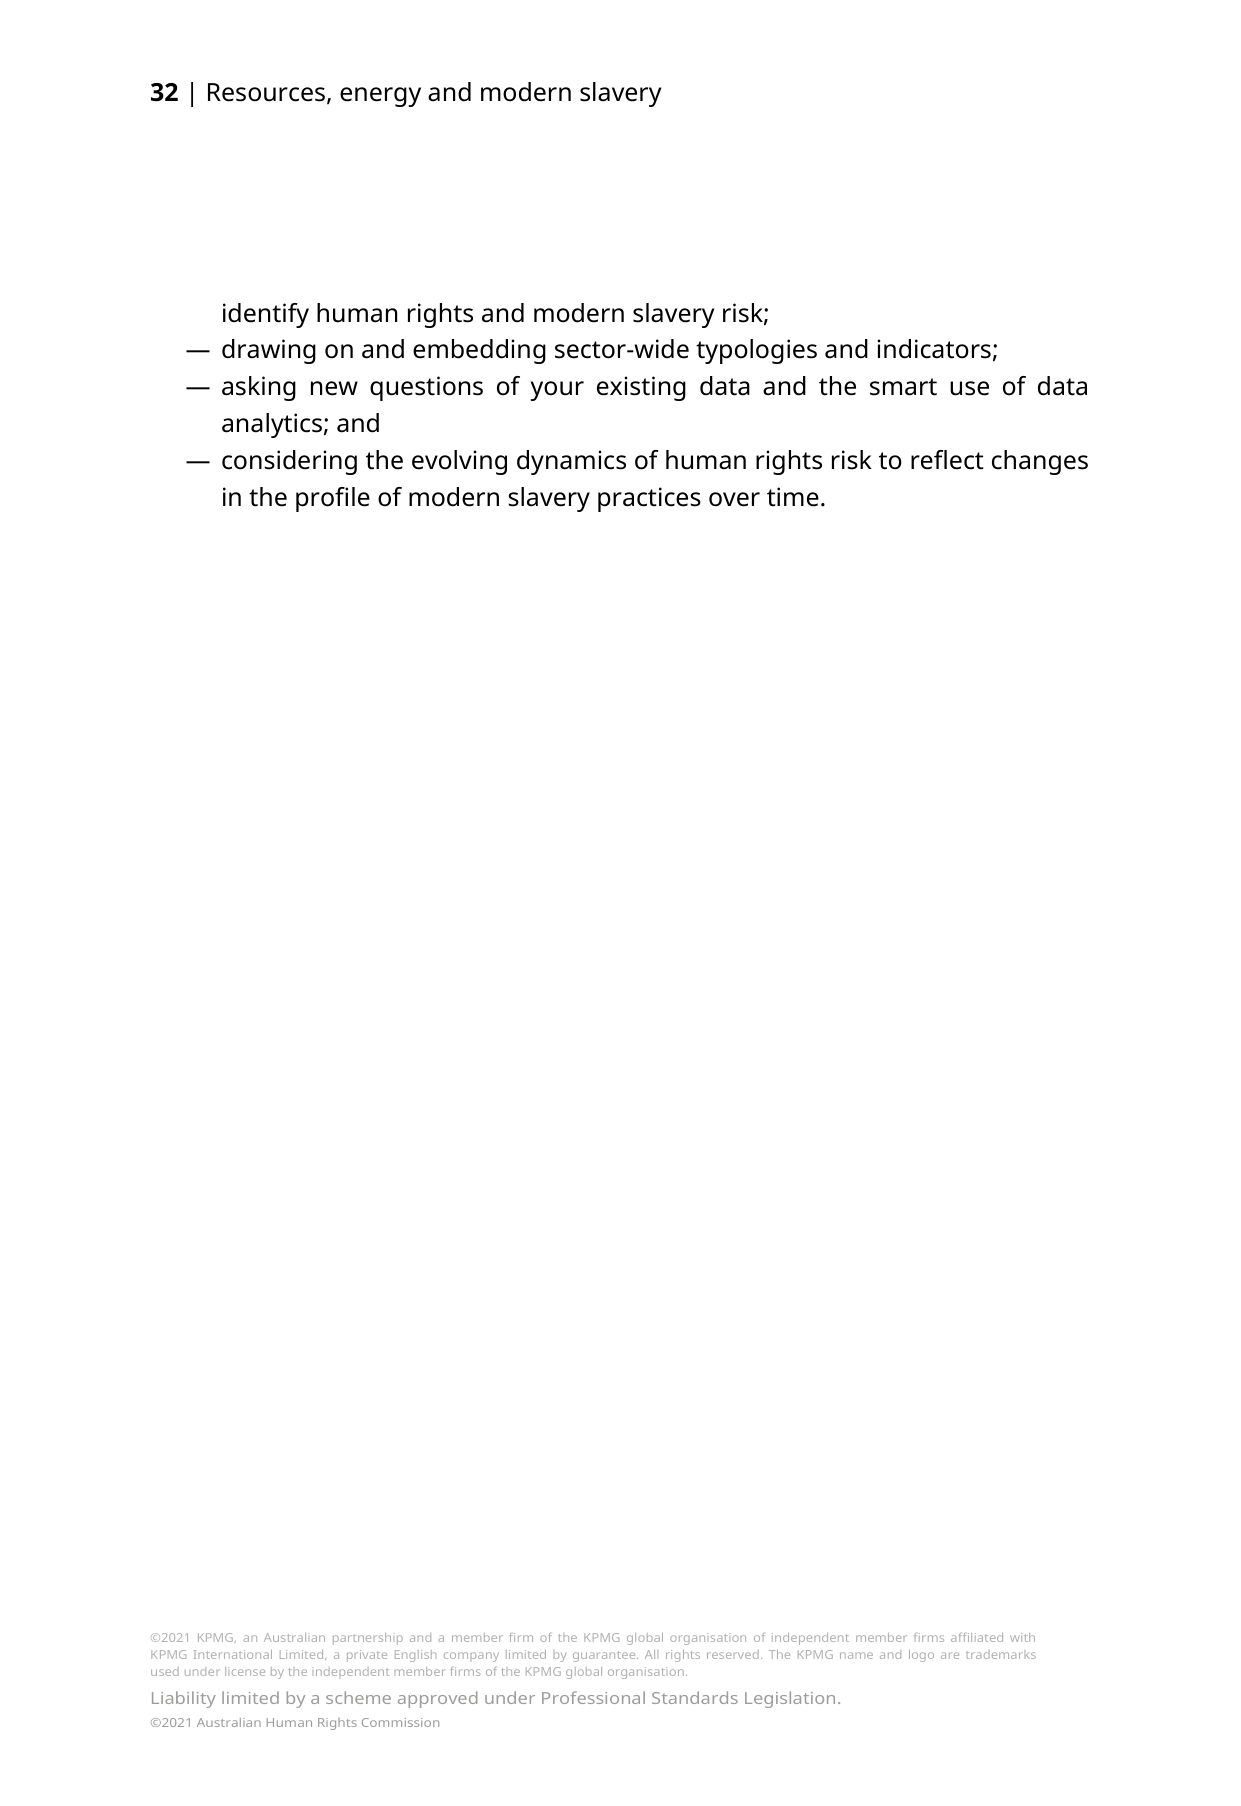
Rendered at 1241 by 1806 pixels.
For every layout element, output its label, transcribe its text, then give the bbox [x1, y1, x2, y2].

list asking new questions of your existing data and the smart use of data analytics; and [185, 369, 1090, 440]
list drawing on and embedding sector-wide typologies and indicators; [185, 332, 1090, 366]
list considering the evolving dynamics of human rights risk to reflect changes in the profile of modern slavery practices over time. [185, 442, 1090, 513]
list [185, 295, 1090, 329]
